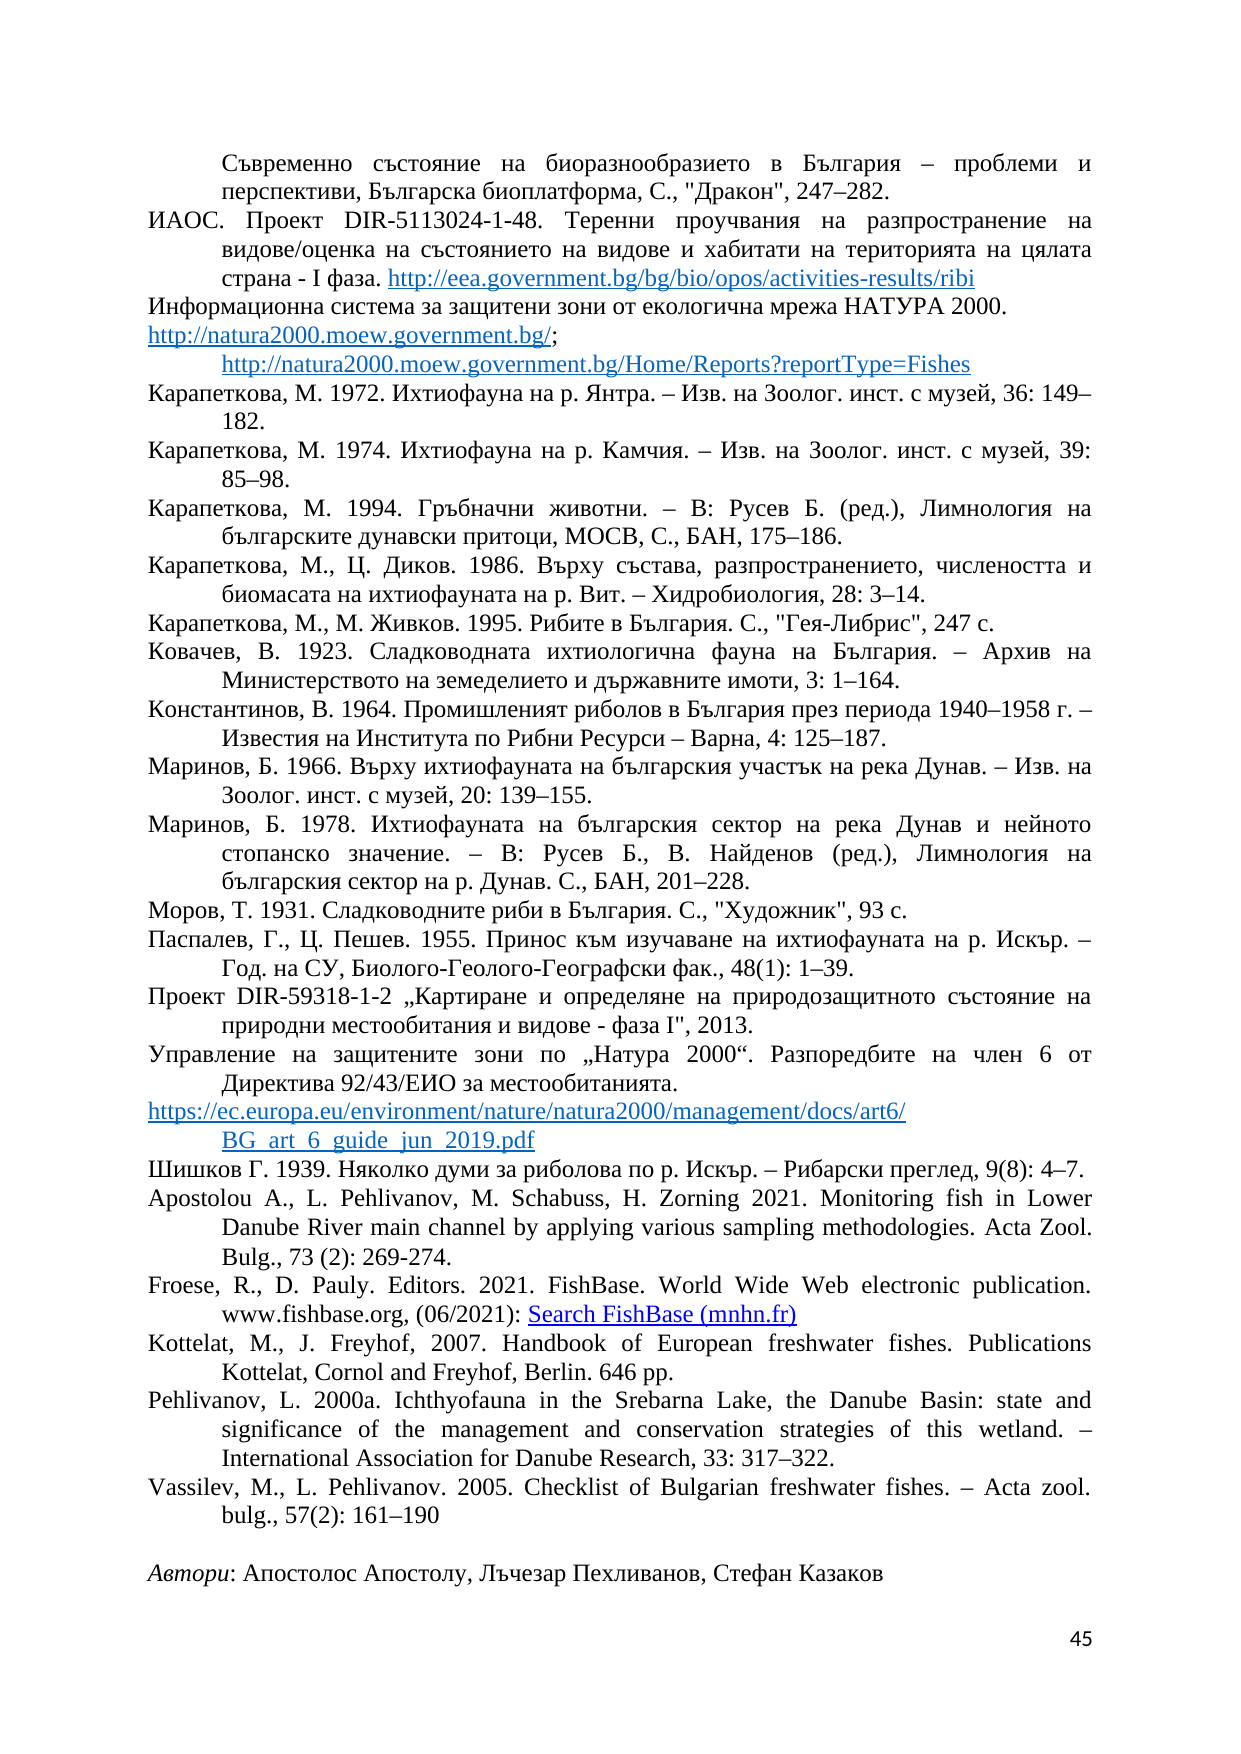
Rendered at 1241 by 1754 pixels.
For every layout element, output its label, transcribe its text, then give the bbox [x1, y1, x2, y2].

text Информационна система за защитени зони от екологична мрежа НАТУРА 2000. [148, 291, 1093, 320]
text Автори: Апостолос Апостолу, Лъчезар Пехливанов, Стефан Казаков [148, 1558, 1093, 1587]
text Маринов, Б. 1978. Ихтиофауната на българския сектор на река Дунав и нейното стопанско значение. – В: Русев Б., В. Найденов (ред.), Лимнология на българския сектор на р. Дунав. С., БАН, 201–228. [148, 809, 1093, 895]
text Kottelat, M., J. Freyhof, 2007. Handbook of European freshwater fishes. Publications Kottelat, Cornol and Freyhof, Berlin. 646 pp. [148, 1328, 1093, 1386]
text Управление на защитените зони по „Натура 2000“. Разпоредбите на член 6 от Директива 92/43/ЕИО за местообитанията. [148, 1039, 1093, 1096]
text ИАОС. Проект DIR-5113024-1-48. Теренни проучвания на разпространение на видове/оценка на състоянието на видове и хабитати на територията на цялата страна - I фаза. http://eea.government.bg/bg/bio/opos/activities-results/ribi [148, 205, 1093, 291]
text http://natura2000.moew.government.bg/; http://natura2000.moew.government.bg/Home/Reports?reportType=Fishes [148, 320, 1093, 378]
text Карапеткова, М. 1972. Ихтиофауна на р. Янтра. – Изв. на Зоолог. инст. с музей, 36: 149–182. [148, 378, 1093, 435]
text Моров, Т. 1931. Сладководните риби в България. С., "Художник", 93 с. [148, 895, 1093, 924]
text Проект DIR-59318-1-2 „Картиране и определяне на природозащитното състояние на природни местообитания и видове - фаза I", 2013. [148, 981, 1093, 1039]
text Карапеткова, М., М. Живков. 1995. Рибите в България. С., "Гея-Либрис", 247 с. [148, 608, 1093, 636]
text Apostolou A., L. Pehlivanov, M. Schabuss, H. Zorning 2021. Monitoring fish in Lower Danube River main channel by applying various sampling methodologies. Acta Zool. Bulg., 73 (2): 269-274. [148, 1183, 1093, 1271]
text Маринов, Б. 1966. Върху ихтиофауната на българския участък на река Дунав. – Изв. на Зоолог. инст. с музей, 20: 139–155. [148, 751, 1093, 809]
text Froese, R., D. Pauly. Editors. 2021. FishBase. World Wide Web electronic publication. www.fishbase.org, (06/2021): Search FishBase (mnhn.fr) [148, 1271, 1093, 1328]
text Карапеткова, М. 1974. Ихтиофауна на р. Камчия. – Изв. на Зоолог. инст. с музей, 39: 85–98. [148, 435, 1093, 493]
text Карапеткова, М., Ц. Диков. 1986. Върху състава, разпространението, числеността и биомасата на ихтиофауната на р. Вит. – Хидробиология, 28: 3–14. [148, 550, 1093, 608]
text Vassilev, M., L. Pehlivanov. 2005. Checklist of Bulgarian freshwater fishes. – Acta zool. bulg., 57(2): 161–190 [148, 1472, 1093, 1529]
text Ковачев, В. 1923. Сладководната ихтиологична фауна на България. – Архив на Министерството на земеделието и държавните имоти, 3: 1–164. [148, 636, 1093, 694]
text Шишков Г. 1939. Няколко думи за риболова по р. Искър. – Рибарски преглед, 9(8): 4–7. [148, 1154, 1093, 1183]
text Константинов, В. 1964. Промишленият риболов в България през периода 1940–1958 г. – Известия на Института по Рибни Ресурси – Варна, 4: 125–187. [148, 694, 1093, 751]
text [148, 148, 1093, 205]
text Pehlivanov, L. 2000a. Ichthyofauna in the Srebarna Lake, the Danube Basin: state and significance of the management and conservation strategies of this wetland. – International Association for Danube Research, 33: 317–322. [148, 1386, 1093, 1472]
text Карапеткова, М. 1994. Гръбначни животни. – В: Русев Б. (ред.), Лимнология на българските дунавски притоци, МОСВ, С., БАН, 175–186. [148, 493, 1093, 550]
text https://ec.europa.eu/environment/nature/natura2000/management/docs/art6/BG_art_6_guide_jun_2019.pdf [148, 1096, 1093, 1154]
text Паспалев, Г., Ц. Пешев. 1955. Принос към изучаване на ихтиофауната на р. Искър. – Год. на СУ, Биолого-Геолого-Географски фак., 48(1): 1–39. [148, 924, 1093, 981]
